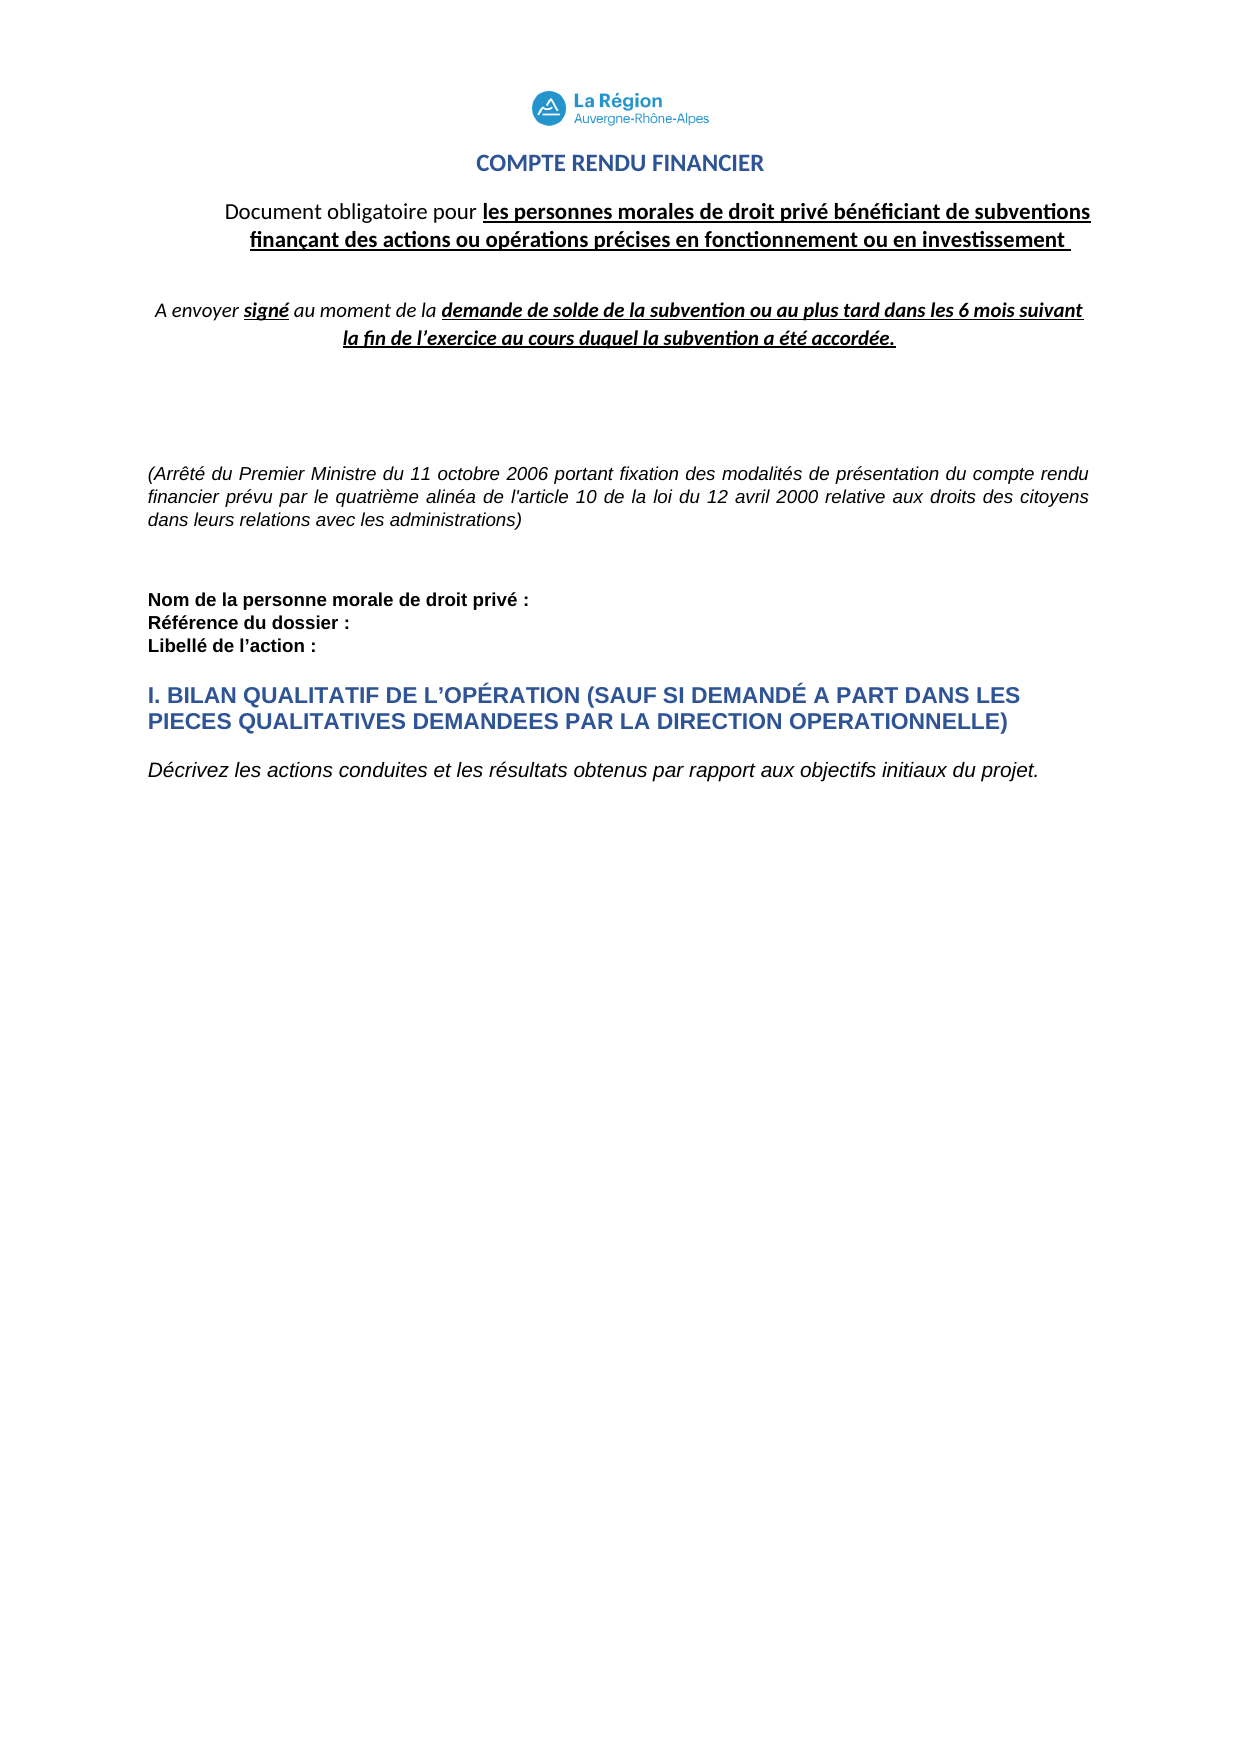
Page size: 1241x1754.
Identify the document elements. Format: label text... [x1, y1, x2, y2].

text A envoyer signé au moment de la demande de solde de la subvention ou au plus tard dans les 6 mois suivant la fin de l’exercice au cours duquel la subvention a été accordée. [148, 297, 1093, 350]
text I. Bilan QUALITATIF de l’opération (sauf si demandé a part DANS LES PIECES QUALITATIVES DEMANDEES PAR LA DIRECTION OPERATIONNELLE) [148, 682, 1093, 734]
text COMPTE RENDU FINANCIER [148, 148, 1093, 178]
picture [514, 73, 726, 143]
text Libellé de l’action : [148, 635, 1093, 657]
text Document obligatoire pour les personnes morales de droit privé bénéficiant de subventions finançant des actions ou opérations précises en fonctionnement ou en investissement [223, 197, 1093, 253]
text Décrivez les actions conduites et les résultats obtenus par rapport aux objectifs initiaux du projet. [148, 758, 1093, 782]
text Nom de la personne morale de droit privé : [148, 589, 1093, 610]
text Référence du dossier : [148, 612, 1093, 633]
text (Arrêté du Premier Ministre du 11 octobre 2006 portant fixation des modalités de présentation du compte rendu financier prévu par le quatrième alinéa de l'article 10 de la loi du 12 avril 2000 relative aux droits des citoyens dans leurs relations avec les administrations) [148, 462, 1093, 531]
